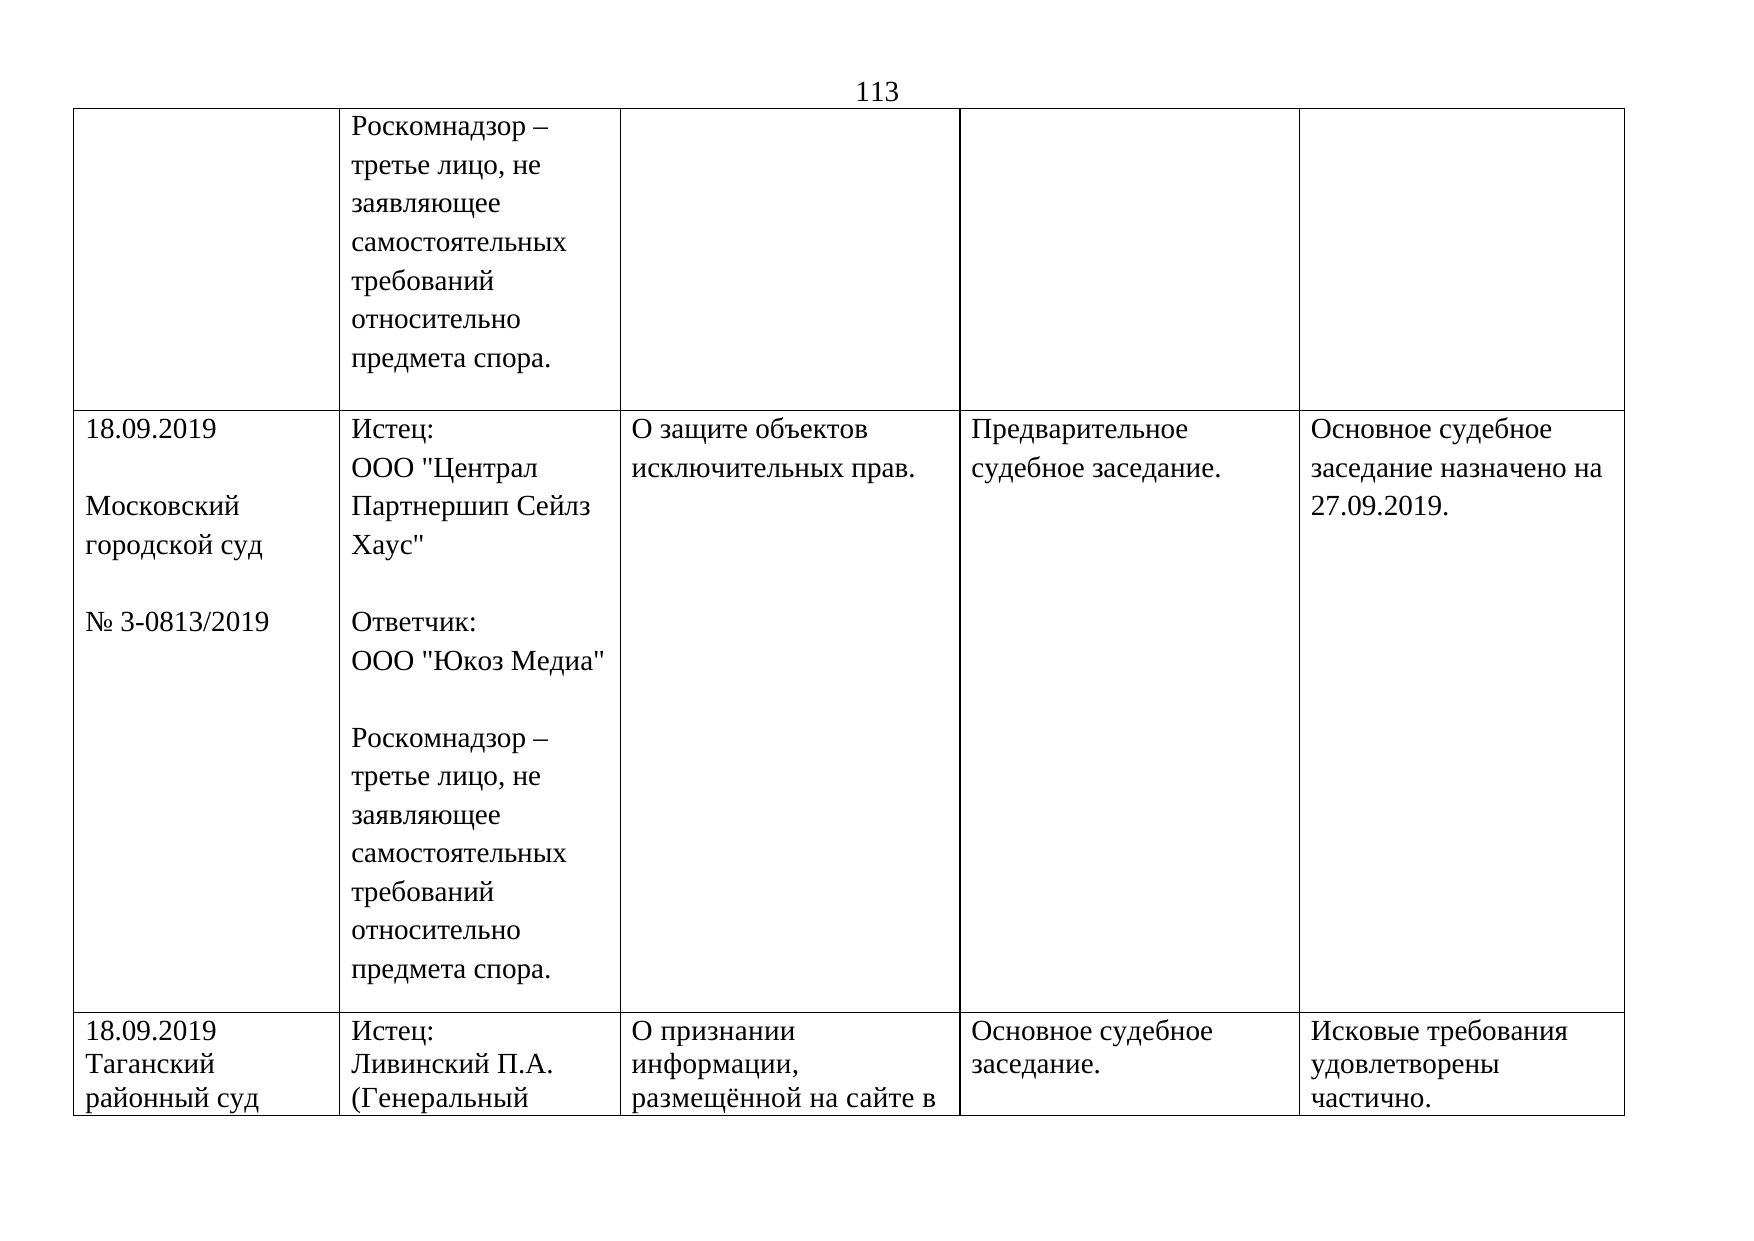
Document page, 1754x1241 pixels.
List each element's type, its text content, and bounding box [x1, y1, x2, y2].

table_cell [621, 1013, 959, 1115]
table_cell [1300, 1013, 1624, 1115]
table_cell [74, 1013, 339, 1115]
table_cell 18.09.2019 Московский городской суд № 3-0813/2019 [74, 411, 339, 1012]
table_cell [961, 1013, 1299, 1115]
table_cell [340, 109, 620, 410]
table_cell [340, 1013, 620, 1115]
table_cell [74, 109, 339, 410]
table_cell Предварительное судебное заседание. [961, 411, 1299, 1012]
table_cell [621, 109, 959, 410]
table_cell Истец: ООО "Централ Партнершип Сейлз Хаус" Ответчик: ООО "Юкоз Медиа" Роскомнадзор – третье лицо, не заявляющее самостоятельных требований относительно предмета спора. [340, 411, 620, 1012]
table_cell О защите объектов исключительных прав. [621, 411, 959, 1012]
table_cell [1300, 109, 1624, 410]
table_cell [961, 109, 1299, 410]
table_cell Основное судебное заседание назначено на 27.09.2019. [1300, 411, 1624, 1012]
